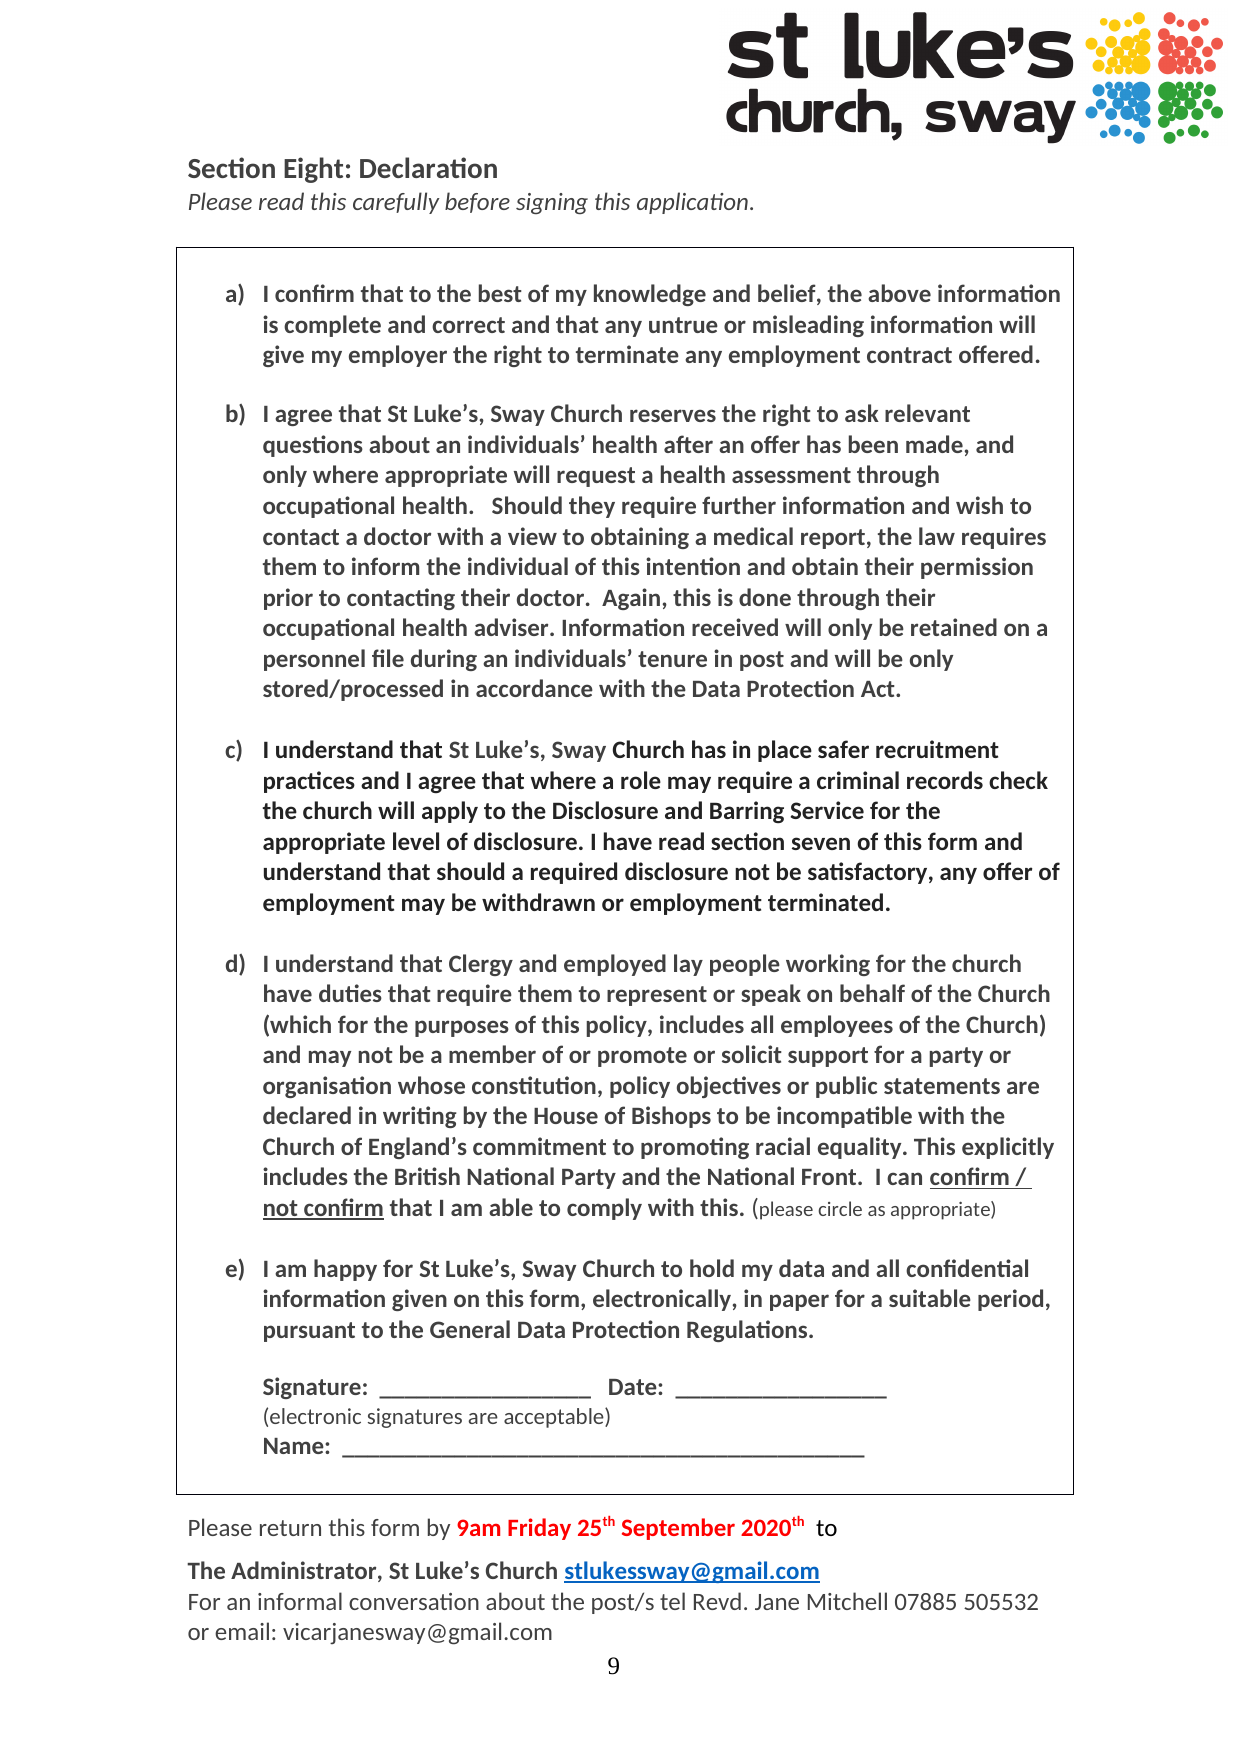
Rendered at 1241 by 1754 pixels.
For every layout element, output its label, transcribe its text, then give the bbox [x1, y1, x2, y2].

text For an informal conversation about the post/s tel Revd. Jane Mitchell 07885 505532 or email: vicarjanesway@gmail.com [187, 1586, 1053, 1647]
text The Administrator, St Luke’s Church stlukessway@gmail.com [187, 1556, 1053, 1586]
text Section Eight: Declaration [187, 150, 1053, 186]
table_header I confirm that to the best of my knowledge and belief, the above information is complete and correct and that any untrue or misleading information will give my employer the right to terminate any employment contract offered. I agree that St Luke’s, Sway Church reserves the right to ask relevant questions about an individuals’ health after an offer has been made, and only where appropriate will request a health assessment through occupational health. Should they require further information and wish to contact a doctor with a view to obtaining a medical report, the law requires them to inform the individual of this intention and obtain their permission prior to contacting their doctor. Again, this is done through their occupational health adviser. Information received will only be retained on a personnel file during an individuals’ tenure in post and will be only stored/processed in accordance with the Data Protection Act. I understand that St Luke’s, Sway Church has in place safer recruitment practices and I agree that where a role may require a criminal records check the church will apply to the Disclosure and Barring Service for the appropriate level of disclosure. I have read section seven of this form and understand that should a required disclosure not be satisfactory, any offer of employment may be withdrawn or employment terminated. I understand that Clergy and employed lay people working for the church have duties that require them to represent or speak on behalf of the Church (which for the purposes of this policy, includes all employees of the Church) and may not be a member of or promote or solicit support for a party or organisation whose constitution, policy objectives or public statements are declared in writing by the House of Bishops to be incompatible with the Church of England’s commitment to promoting racial equality. This explicitly includes the British National Party and the National Front. I can confirm / not confirm that I am able to comply with this. (please circle as appropriate) I am happy for St Luke’s, Sway Church to hold my data and all confidential information given on this form, electronically, in paper for a suitable period, pursuant to the General Data Protection Regulations. Signature: _________________ Date: _________________ (electronic signatures are acceptable) Name: __________________________________________ [177, 248, 1073, 1493]
picture [718, 8, 1228, 146]
text Please return this form by 9am Friday 25th September 2020th to [187, 1512, 1053, 1543]
text Please read this carefully before signing this application. [187, 186, 1053, 216]
